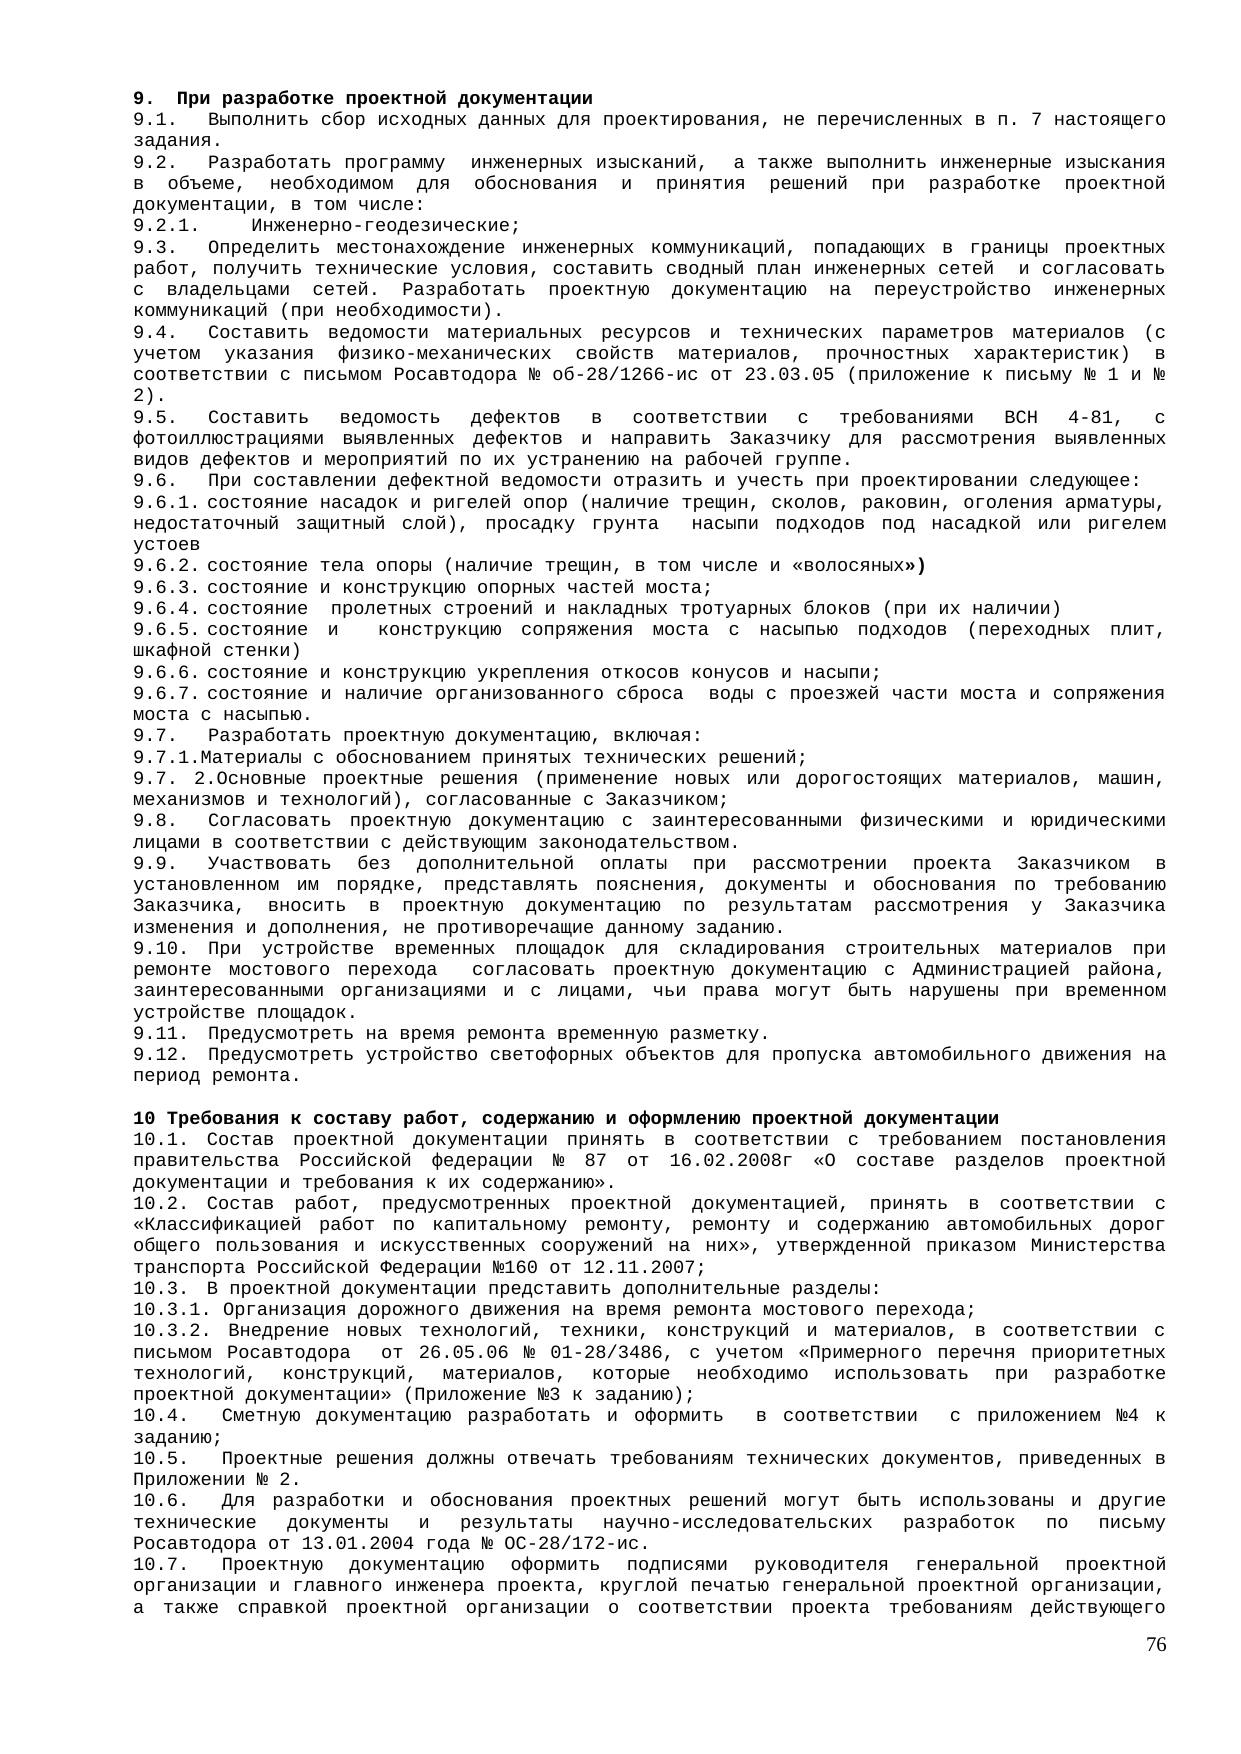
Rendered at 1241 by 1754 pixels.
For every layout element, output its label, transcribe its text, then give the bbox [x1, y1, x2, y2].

list Согласовать проектную документацию с заинтересованными физическими и юридическими лицами в соответствии с действующим законодательством. [133, 811, 1167, 854]
list При составлении дефектной ведомости отразить и учесть при проектировании следующее: [133, 471, 1167, 492]
list Сметную документацию разработать и оформить в соответствии с приложением №4 к заданию; [133, 1406, 1167, 1449]
list состояние и конструкцию опорных частей моста; [133, 577, 1167, 599]
list Разработать проектную документацию, включая: [133, 726, 1167, 747]
list Разработать программу инженерных изысканий, а также выполнить инженерные изыскания в объеме, необходимом для обоснования и принятия решений при разработке проектной документации, в том числе: [133, 152, 1167, 216]
list состояние тела опоры (наличие трещин, в том числе и «волосяных») [133, 556, 1167, 577]
list Инженерно-геодезические; [133, 216, 1167, 237]
list Состав проектной документации принять в соответствии с требованием постановления правительства Российской федерации № 87 от 16.02.2008г «О составе разделов проектной документации и требования к их содержанию». [133, 1130, 1167, 1194]
list Состав работ, предусмотренных проектной документацией, принять в соответствии с «Классификацией работ по капитальному ремонту, ремонту и содержанию автомобильных дорог общего пользования и искусственных сооружений на них», утвержденной приказом Министерства транспорта Российской Федерации №160 от 12.11.2007; [133, 1194, 1167, 1279]
list Предусмотреть на время ремонта временную разметку. [133, 1024, 1167, 1045]
list В проектной документации представить дополнительные разделы: [133, 1279, 1167, 1300]
list При разработке проектной документации [133, 89, 1167, 110]
list Для разработки и обоснования проектных решений могут быть использованы и другие технические документы и результаты научно-исследовательских разработок по письму Росавтодора от 13.01.2004 года № ОС-28/172-ис. [133, 1491, 1167, 1555]
list состояние и наличие организованного сброса воды с проезжей части моста и сопряжения моста с насыпью. [133, 684, 1167, 726]
list состояние и конструкцию сопряжения моста с насыпью подходов (переходных плит, шкафной стенки) [133, 620, 1167, 662]
list Проектные решения должны отвечать требованиям технических документов, приведенных в Приложении № 2. [133, 1449, 1167, 1491]
list Участвовать без дополнительной оплаты при рассмотрении проекта Заказчиком в установленном им порядке, представлять пояснения, документы и обоснования по требованию Заказчика, вносить в проектную документацию по результатам рассмотрения у Заказчика изменения и дополнения, не противоречащие данному заданию. [133, 854, 1167, 939]
text 10.3.1. Организация дорожного движения на время ремонта мостового перехода; [133, 1300, 1167, 1321]
text 10 Требования к составу работ, содержанию и оформлению проектной документации [133, 1109, 1167, 1130]
list Выполнить сбор исходных данных для проектирования, не перечисленных в п. 7 настоящего задания. [133, 110, 1167, 152]
list При устройстве временных площадок для складирования строительных материалов при ремонте мостового перехода согласовать проектную документацию с Администрацией района, заинтересованными организациями и с лицами, чьи права могут быть нарушены при временном устройстве площадок. [133, 939, 1167, 1024]
list состояние насадок и ригелей опор (наличие трещин, сколов, раковин, оголения арматуры, недостаточный защитный слой), просадку грунта насыпи подходов под насадкой или ригелем устоев [133, 492, 1167, 556]
list Составить ведомости материальных ресурсов и технических параметров материалов (с учетом указания физико-механических свойств материалов, прочностных характеристик) в соответствии с письмом Росавтодора № об-28/1266-ис от 23.03.05 (приложение к письму № 1 и № 2). [133, 322, 1167, 407]
list состояние пролетных строений и накладных тротуарных блоков (при их наличии) [133, 599, 1167, 620]
list Определить местонахождение инженерных коммуникаций, попадающих в границы проектных работ, получить технические условия, составить сводный план инженерных сетей и согласовать с владельцами сетей. Разработать проектную документацию на переустройство инженерных коммуникаций (при необходимости). [133, 237, 1167, 322]
list состояние и конструкцию укрепления откосов конусов и насыпи; [133, 662, 1167, 684]
text 9.7.1.Материалы с обоснованием принятых технических решений; [133, 747, 1167, 769]
text 9.7. 2.Основные проектные решения (применение новых или дорогостоящих материалов, машин, механизмов и технологий), согласованные с Заказчиком; [133, 769, 1167, 811]
list Предусмотреть устройство светофорных объектов для пропуска автомобильного движения на период ремонта. [133, 1045, 1167, 1087]
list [133, 1555, 1167, 1619]
list Составить ведомость дефектов в соответствии с требованиями ВСН 4-81, с фотоиллюстрациями выявленных дефектов и направить Заказчику для рассмотрения выявленных видов дефектов и мероприятий по их устранению на рабочей группе. [133, 407, 1167, 471]
text 10.3.2. Внедрение новых технологий, техники, конструкций и материалов, в соответствии с письмом Росавтодора от 26.05.06 № 01-28/3486, с учетом «Примерного перечня приоритетных технологий, конструкций, материалов, которые необходимо использовать при разработке проектной документации» (Приложение №3 к заданию); [133, 1321, 1167, 1406]
